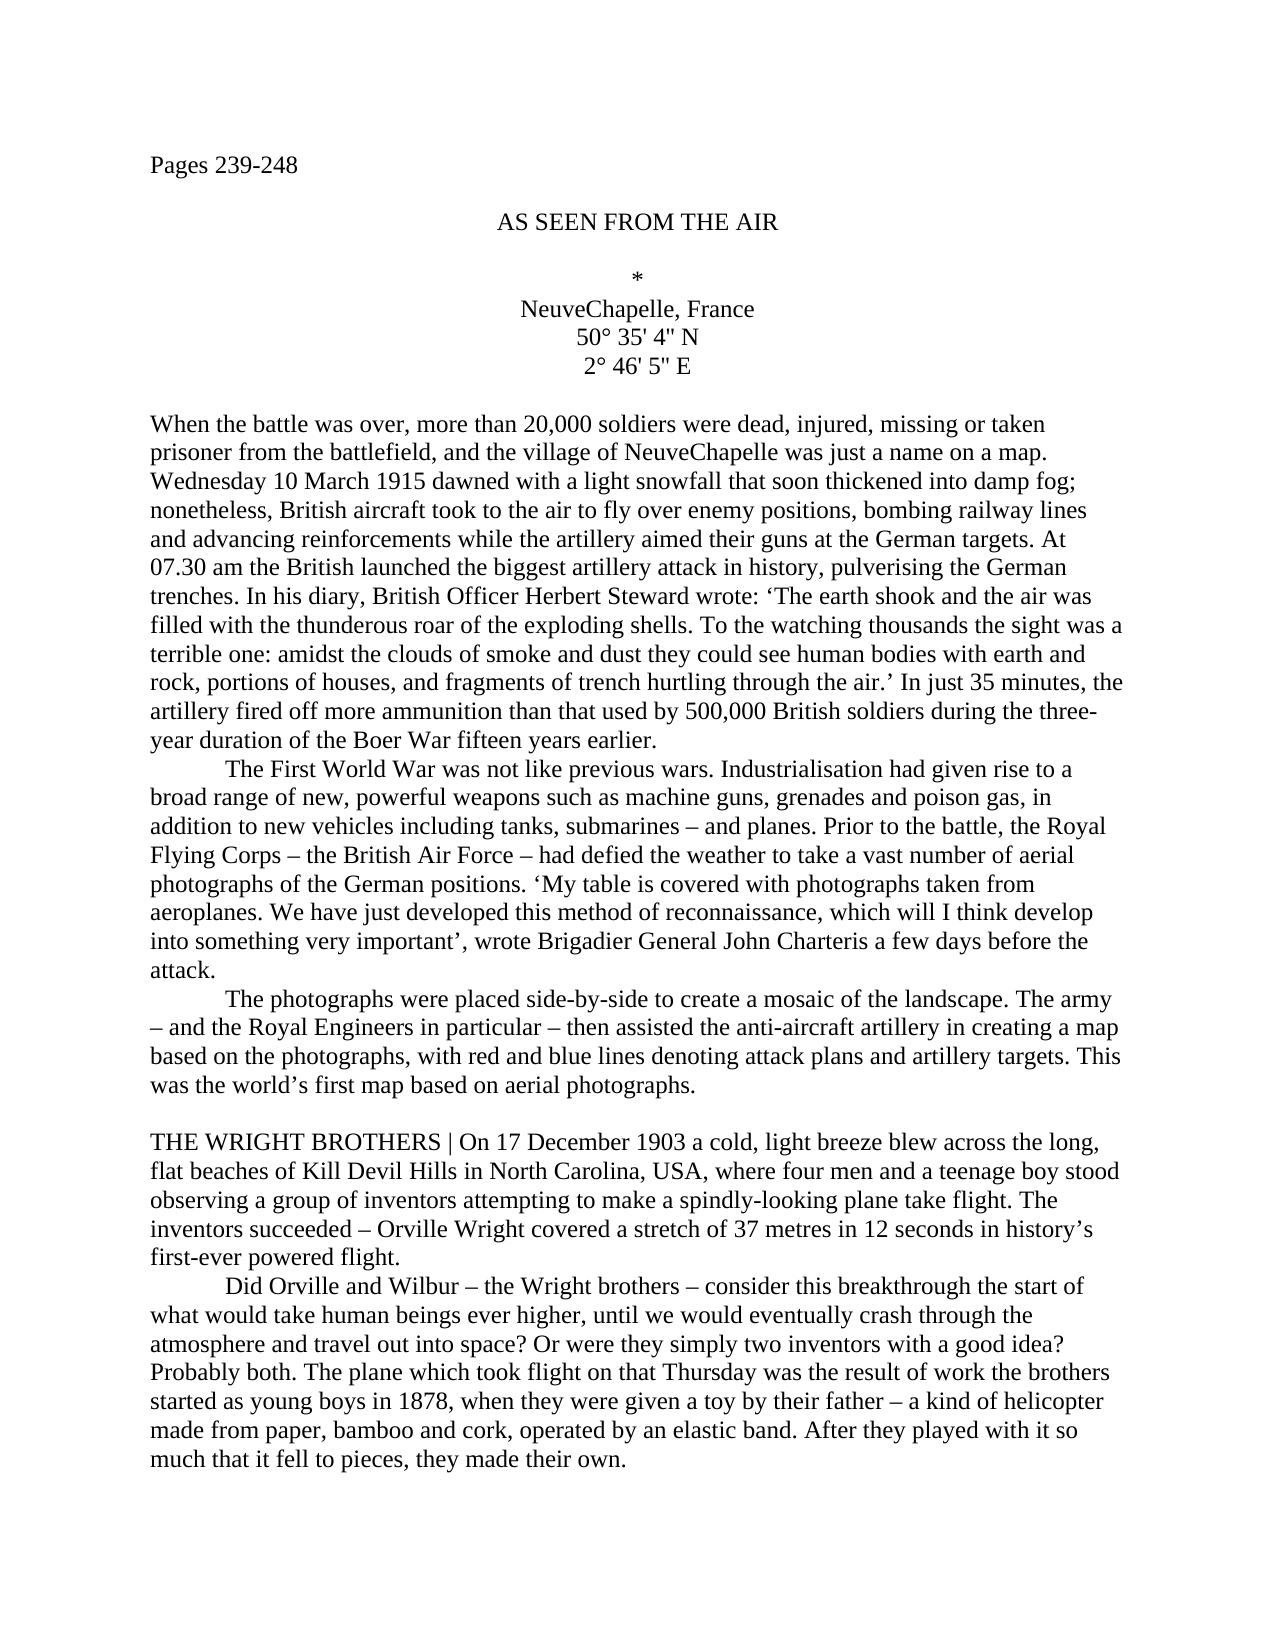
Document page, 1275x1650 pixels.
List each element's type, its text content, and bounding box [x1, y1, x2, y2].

text Neuve­Chapelle, France [150, 294, 1125, 322]
text 2° 46' 5'' E [150, 351, 1125, 380]
text THE WRIGHT BROTHERS | On 17 December 1903 a cold, light breeze blew across the long, flat beaches of Kill Devil Hills in North Carolina, USA, where four men and a teenage boy stood observing a group of inventors attempting to make a spindly-looking plane take flight. The inventors succeeded – Orville Wright covered a stretch of 37 metres in 12 seconds in history’s first-ever powered flight. [150, 1127, 1125, 1271]
text The photographs were placed side-by-side to create a mosaic of the landscape. The army – and the Royal Engineers in particular – then assisted the anti-aircraft artillery in creating a map based on the photographs, with red and blue lines denoting attack plans and artillery targets. This was the world’s first map based on aerial photographs. [150, 984, 1125, 1099]
text When the battle was over, more than 20,000 soldiers were dead, injured, missing or taken prisoner from the battlefield, and the village of Neuve­Chapelle was just a name on a map. Wednesday 10 March 1915 dawned with a light snowfall that soon thickened into damp fog; nonetheless, British aircraft took to the air to fly over enemy positions, bombing railway lines and advancing reinforcements while the artillery aimed their guns at the German targets. At 07.30 am the British launched the biggest artillery attack in history, pulverising the German trenches. In his diary, British Officer Herbert Steward wrote: ‘The earth shook and the air was filled with the thunderous roar of the exploding shells. To the watching thousands the sight was a terrible one: amidst the clouds of smoke and dust they could see human bodies with earth and rock, portions of houses, and fragments of trench hurtling through the air.’ In just 35 minutes, the artillery fired off more ammunition than that used by 500,000 British soldiers during the three-year duration of the Boer War fifteen years earlier. [150, 409, 1125, 754]
text The First World War was not like previous wars. Industrialisation had given rise to a broad range of new, powerful weapons such as machine guns, grenades and poison gas, in addition to new vehicles including tanks, submarines – and planes. Prior to the battle, the Royal Flying Corps – the British Air Force – had defied the weather to take a vast number of aerial photographs of the German positions. ‘My table is covered with photographs taken from aeroplanes. We have just developed this method of reconnaissance, which will I think develop into something very important’, wrote Brigadier General John Charteris a few days before the attack. [150, 754, 1125, 984]
text Did Orville and Wilbur – the Wright brothers – consider this breakthrough the start of what would take human beings ever higher, until we would eventually crash through the atmosphere and travel out into space? Or were they simply two inventors with a good idea? Probably both. The plane which took flight on that Thursday was the result of work the brothers started as young boys in 1878, when they were given a toy by their father – a kind of helicopter made from paper, bamboo and cork, operated by an elastic band. After they played with it so much that it fell to pieces, they made their own. [150, 1271, 1125, 1472]
text 50° 35' 4'' N [150, 322, 1125, 351]
text Pages 239-248 [150, 150, 1125, 179]
text * [150, 265, 1125, 294]
text AS SEEN FROM THE AIR [150, 207, 1125, 236]
